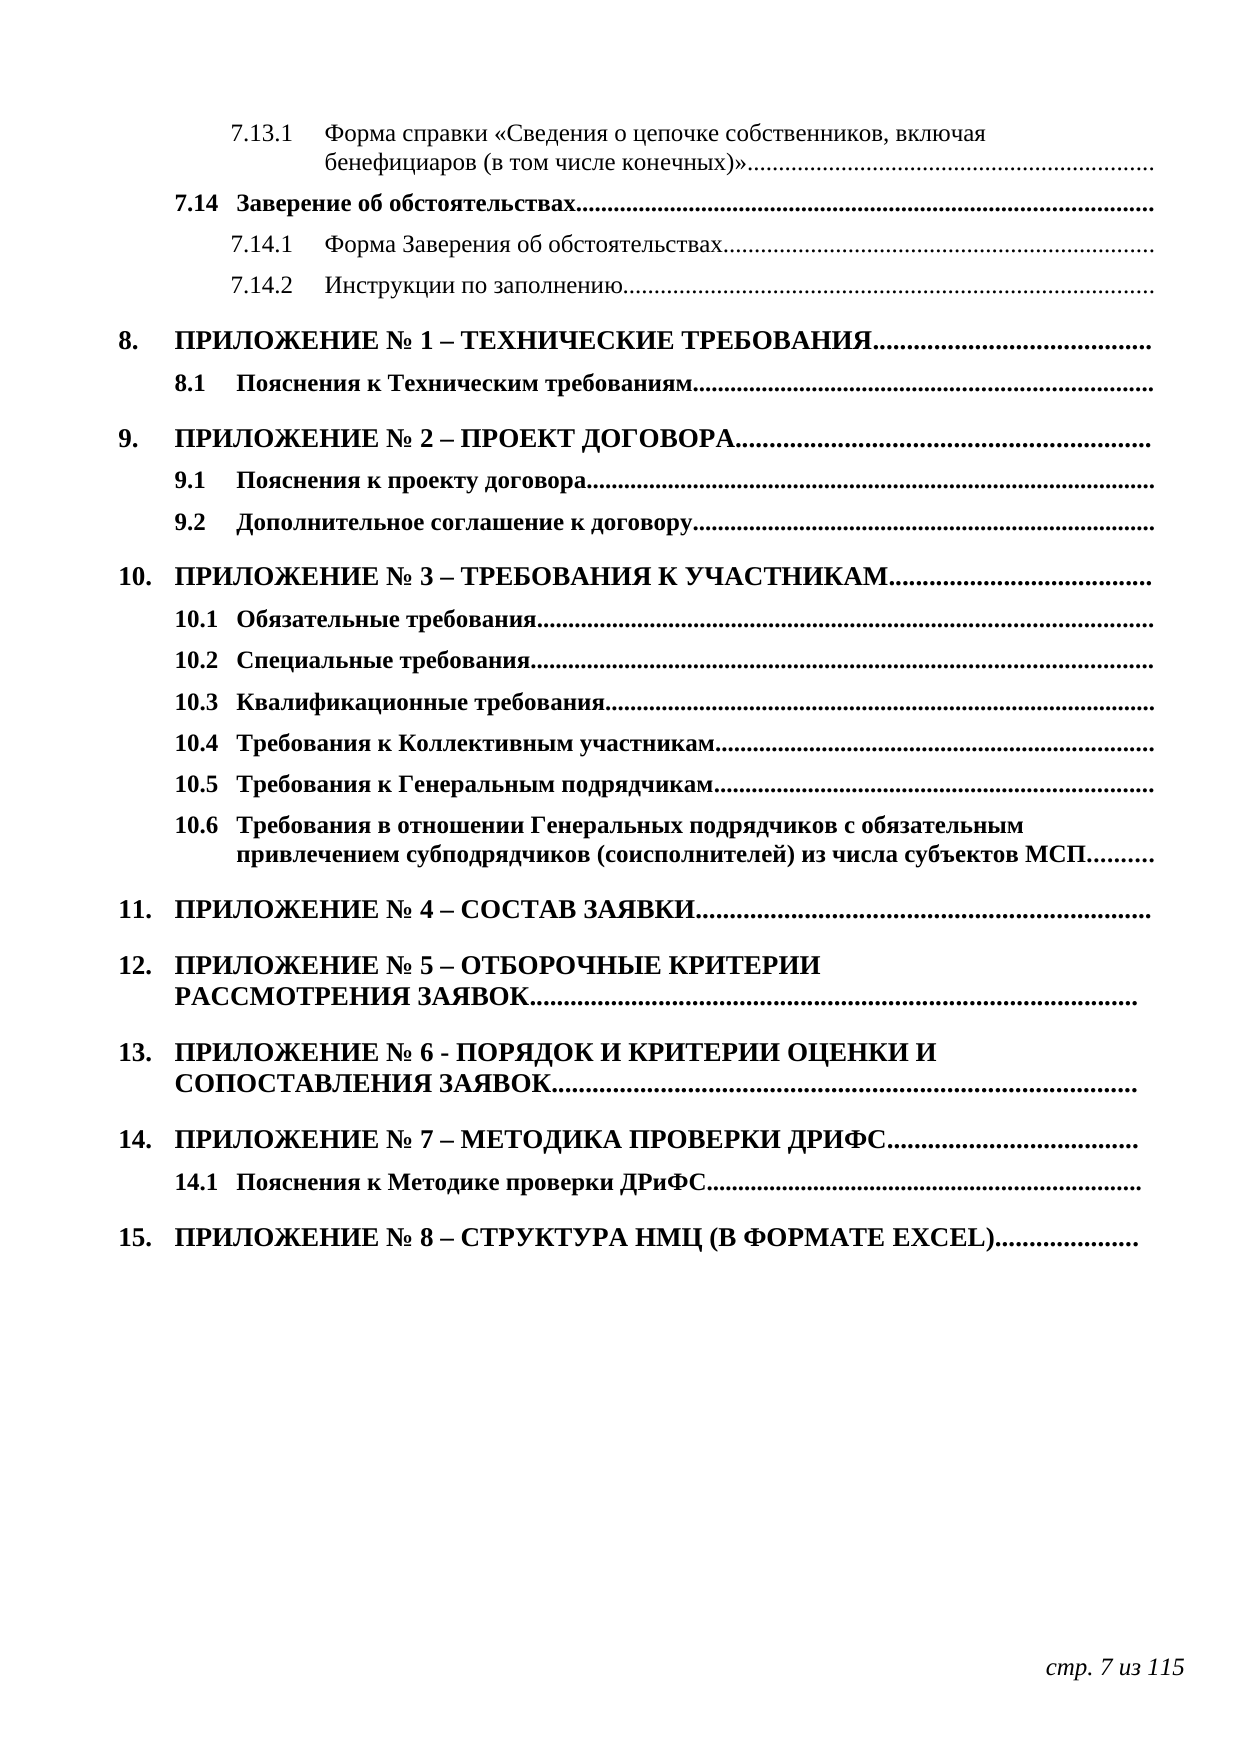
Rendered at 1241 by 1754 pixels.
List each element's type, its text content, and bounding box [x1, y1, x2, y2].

text 13. ПРИЛОЖЕНИЕ № 6 - ПОРЯДОК И КРИТЕРИИ ОЦЕНКИ И СОПОСТАВЛЕНИЯ ЗАЯВОК 103 [118, 1036, 1063, 1098]
text 9.2 Дополнительное соглашение к договору 89 [174, 507, 1093, 535]
text 10.3 Квалификационные требования 96 [174, 687, 1093, 715]
text 9. ПРИЛОЖЕНИЕ № 2 – ПРОЕКТ ДОГОВОРА 88 [118, 422, 1063, 453]
text 10.4 Требования к Коллективным участникам 96 [174, 728, 1093, 757]
text 15. ПРИЛОЖЕНИЕ № 8 – СТРУКТУРА НМЦ (в формате Excel) 108 [118, 1221, 1063, 1252]
text 10.5 Требования к Генеральным подрядчикам 97 [174, 769, 1093, 798]
text 7.14.1 Форма Заверения об обстоятельствах 84 [230, 229, 1063, 258]
text 14.1 Пояснения к Методике проверки ДРиФС 107 [174, 1167, 1093, 1196]
text 10.2 Специальные требования 95 [174, 645, 1093, 674]
text 12. ПРИЛОЖЕНИЕ № 5 – ОТБОРОЧНЫЕ КРИТЕРИИ РАССМОТРЕНИЯ ЗАЯВОК 100 [118, 949, 1063, 1011]
text 10. ПРИЛОЖЕНИЕ № 3 – ТРЕБОВАНИЯ К УЧАСТНИКАМ 92 [118, 560, 1063, 592]
text 10.1 Обязательные требования 92 [174, 604, 1093, 633]
text 8.1 Пояснения к Техническим требованиям 87 [174, 368, 1093, 397]
text 7.14 Заверение об обстоятельствах 84 [174, 188, 1093, 217]
text 7.14.2 Инструкции по заполнению 86 [230, 271, 1063, 299]
text 11. ПРИЛОЖЕНИЕ № 4 – СОСТАВ ЗАЯВКИ 99 [118, 893, 1063, 924]
text 14. ПРИЛОЖЕНИЕ № 7 – МЕТОДИКА ПРОВЕРКИ ДРИФС 107 [118, 1123, 1063, 1155]
text 8. ПРИЛОЖЕНИЕ № 1 – ТЕХНИЧЕСКИЕ ТРЕБОВАНИЯ 87 [118, 324, 1063, 356]
text 10.6 Требования в отношении Генеральных подрядчиков с обязательным привлечением субподрядчиков (соисполнителей) из числа субъектов МСП 98 [174, 810, 1093, 868]
text 9.1 Пояснения к проекту договора 88 [174, 465, 1093, 494]
text 7.13.1 Форма справки «Сведения о цепочке собственников, включая бенефициаров (в том числе конечных)» 79 [230, 118, 1063, 176]
